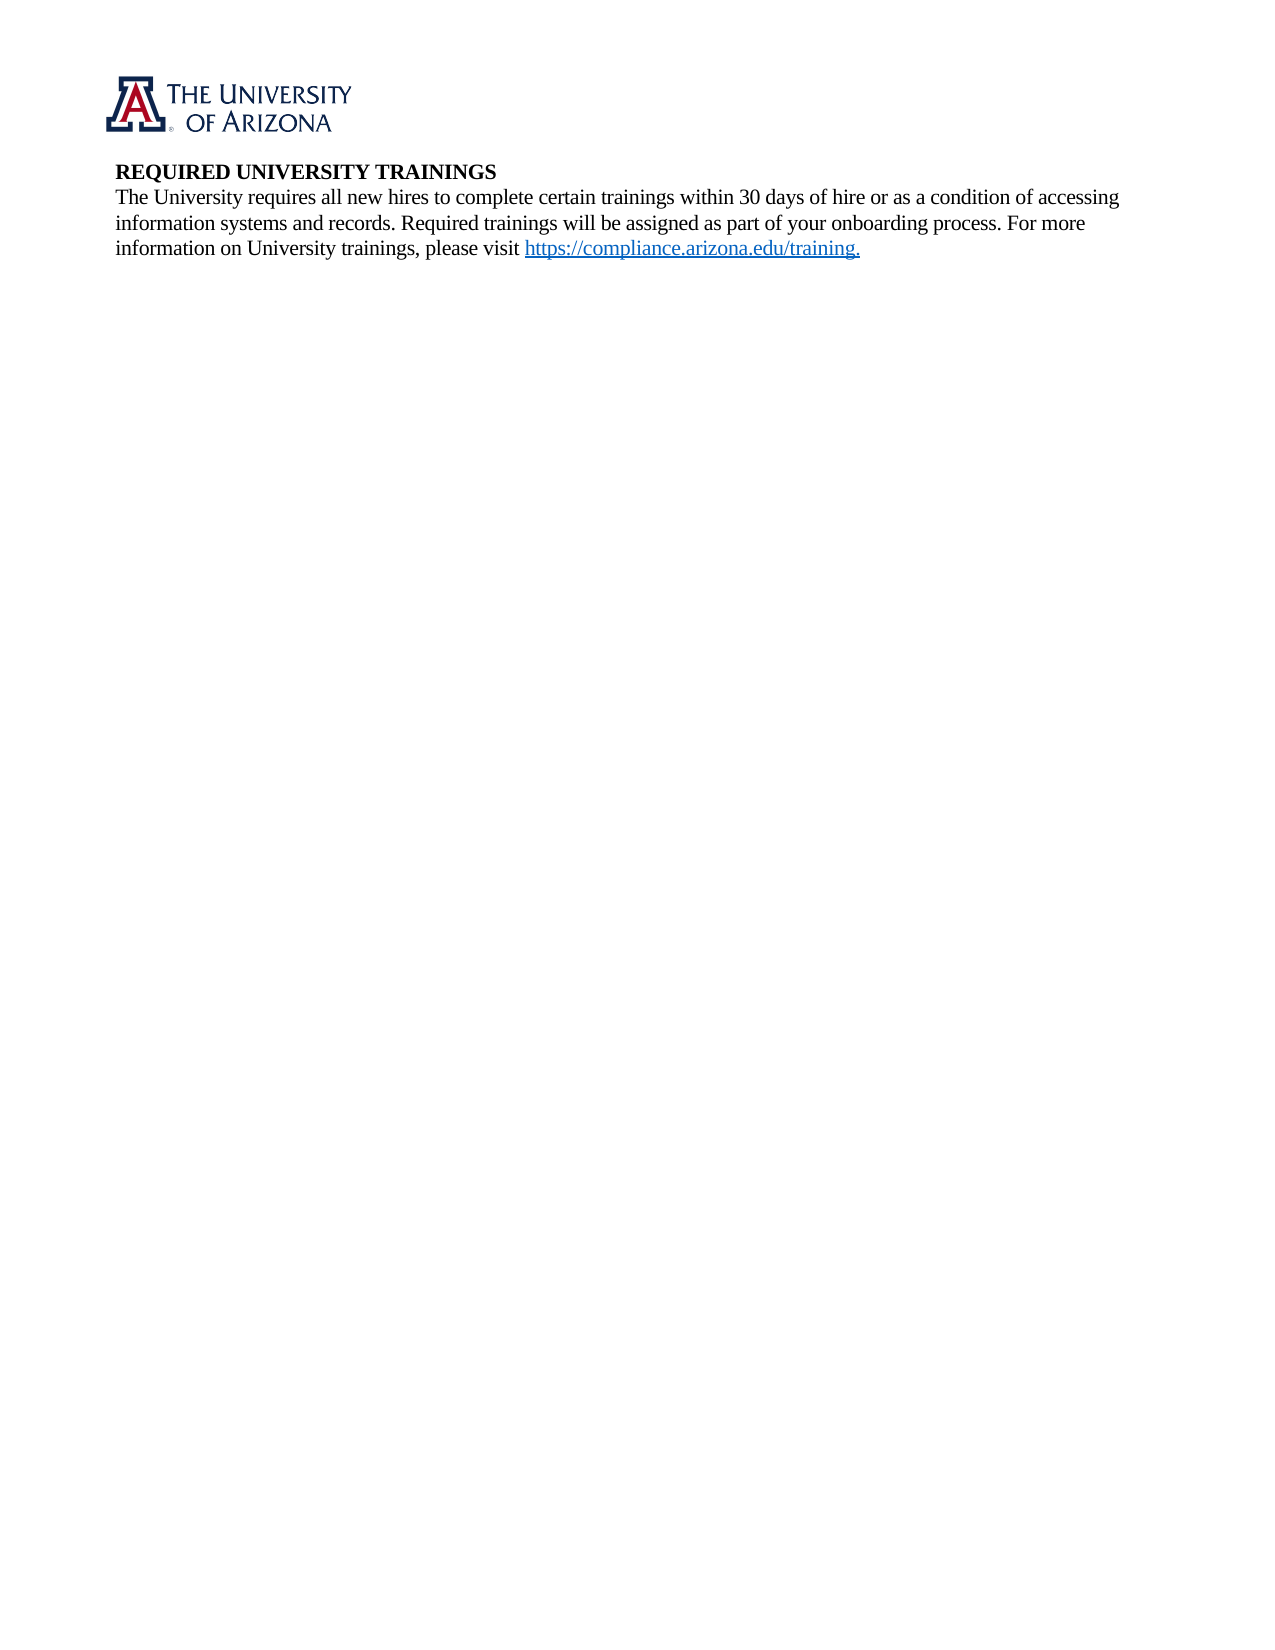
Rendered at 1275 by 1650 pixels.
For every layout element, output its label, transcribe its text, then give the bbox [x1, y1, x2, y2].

subtitle The University requires all new hires to complete certain trainings within 30 days of hire or as a condition of accessing information systems and records. Required trainings will be assigned as part of your onboarding process. For more information on University trainings, please visit https://compliance.arizona.edu/training. [115, 184, 1162, 260]
subtitle REQUIRED UNIVERSITY TRAININGS [115, 159, 1162, 184]
picture [104, 75, 352, 134]
